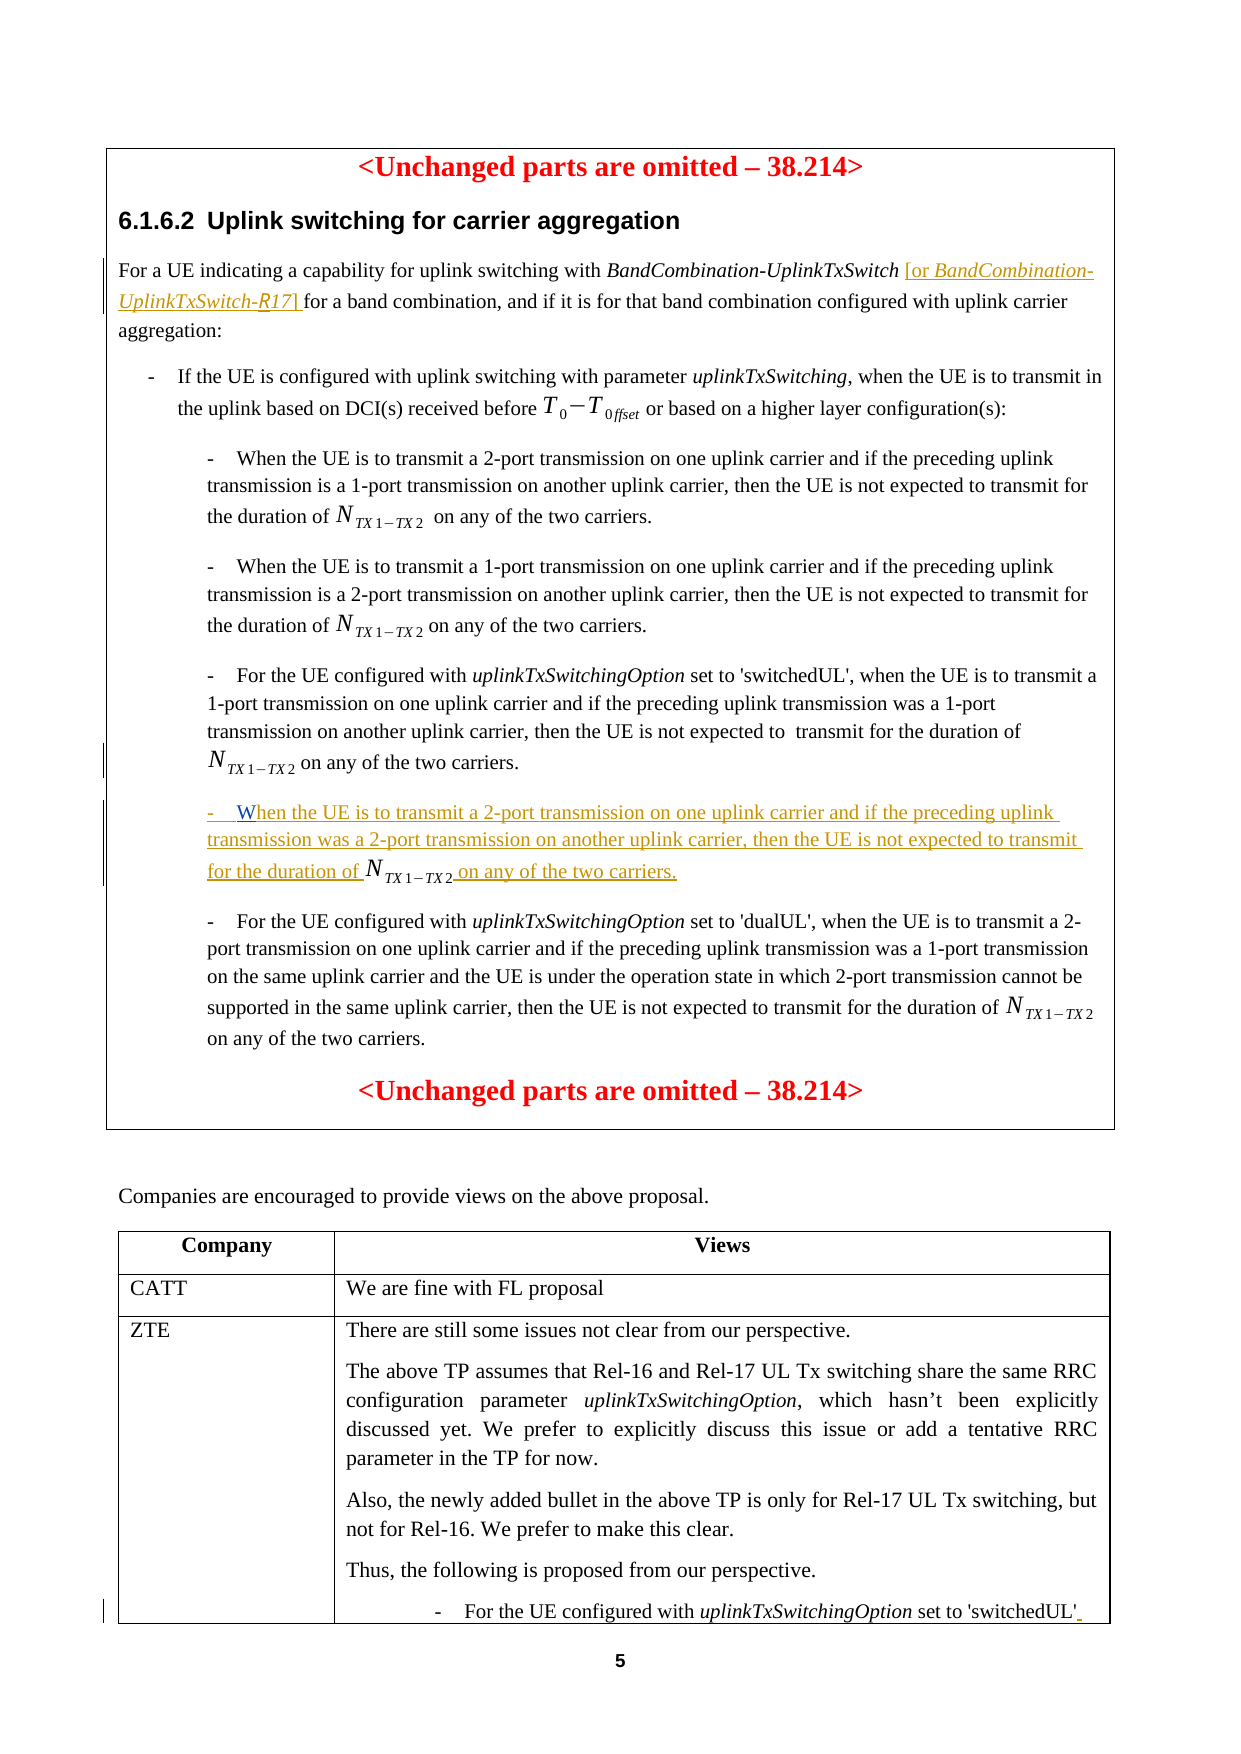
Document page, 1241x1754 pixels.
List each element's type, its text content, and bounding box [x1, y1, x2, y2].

table_cell We are fine with FL proposal [335, 1275, 1109, 1316]
table_cell CATT [119, 1275, 334, 1316]
table_cell ZTE [119, 1317, 334, 1623]
table_header Views [335, 1232, 1109, 1273]
text Companies are encouraged to provide views on the above proposal. [118, 1183, 1122, 1209]
table_header <Unchanged parts are omitted – 38.214> 6.1.6.2 Uplink switching for carrier aggregation For a UE indicating a capability for uplink switching with BandCombination-UplinkTxSwitch for a band combination, and if it is for that band combination configured with uplink carrier aggregation: - If the UE is configured with uplink switching with parameter uplinkTxSwitching, when the UE is to transmit in the uplink based on DCI(s) received before or based on a higher layer configuration(s): - When the UE is to transmit a 2-port transmission on one uplink carrier and if the preceding uplink transmission is a 1-port transmission on another uplink carrier, then the UE is not expected to transmit for the duration of on any of the two carriers. - When the UE is to transmit a 1-port transmission on one uplink carrier and if the preceding uplink transmission is a 2-port transmission on another uplink carrier, then the UE is not expected to transmit for the duration of on any of the two carriers. - For the UE configured with uplinkTxSwitchingOption set to 'switchedUL', when the UE is to transmit a 1-port transmission on one uplink carrier and if the preceding uplink transmission was a 1-port transmission on another uplink carrier, then the UE is not expected to transmit for the duration of on any of the two carriers. - For the UE configured with uplinkTxSwitchingOption set to 'dualUL', when the UE is to transmit a 2-port transmission on one uplink carrier and if the preceding uplink transmission was a 1-port transmission on the same uplink carrier and the UE is under the operation state in which 2-port transmission cannot be supported in the same uplink carrier, then the UE is not expected to transmit for the duration of on any of the two carriers. <Unchanged parts are omitted – 38.214> [107, 149, 1114, 1128]
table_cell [335, 1317, 1109, 1623]
table_header Company [119, 1232, 334, 1273]
